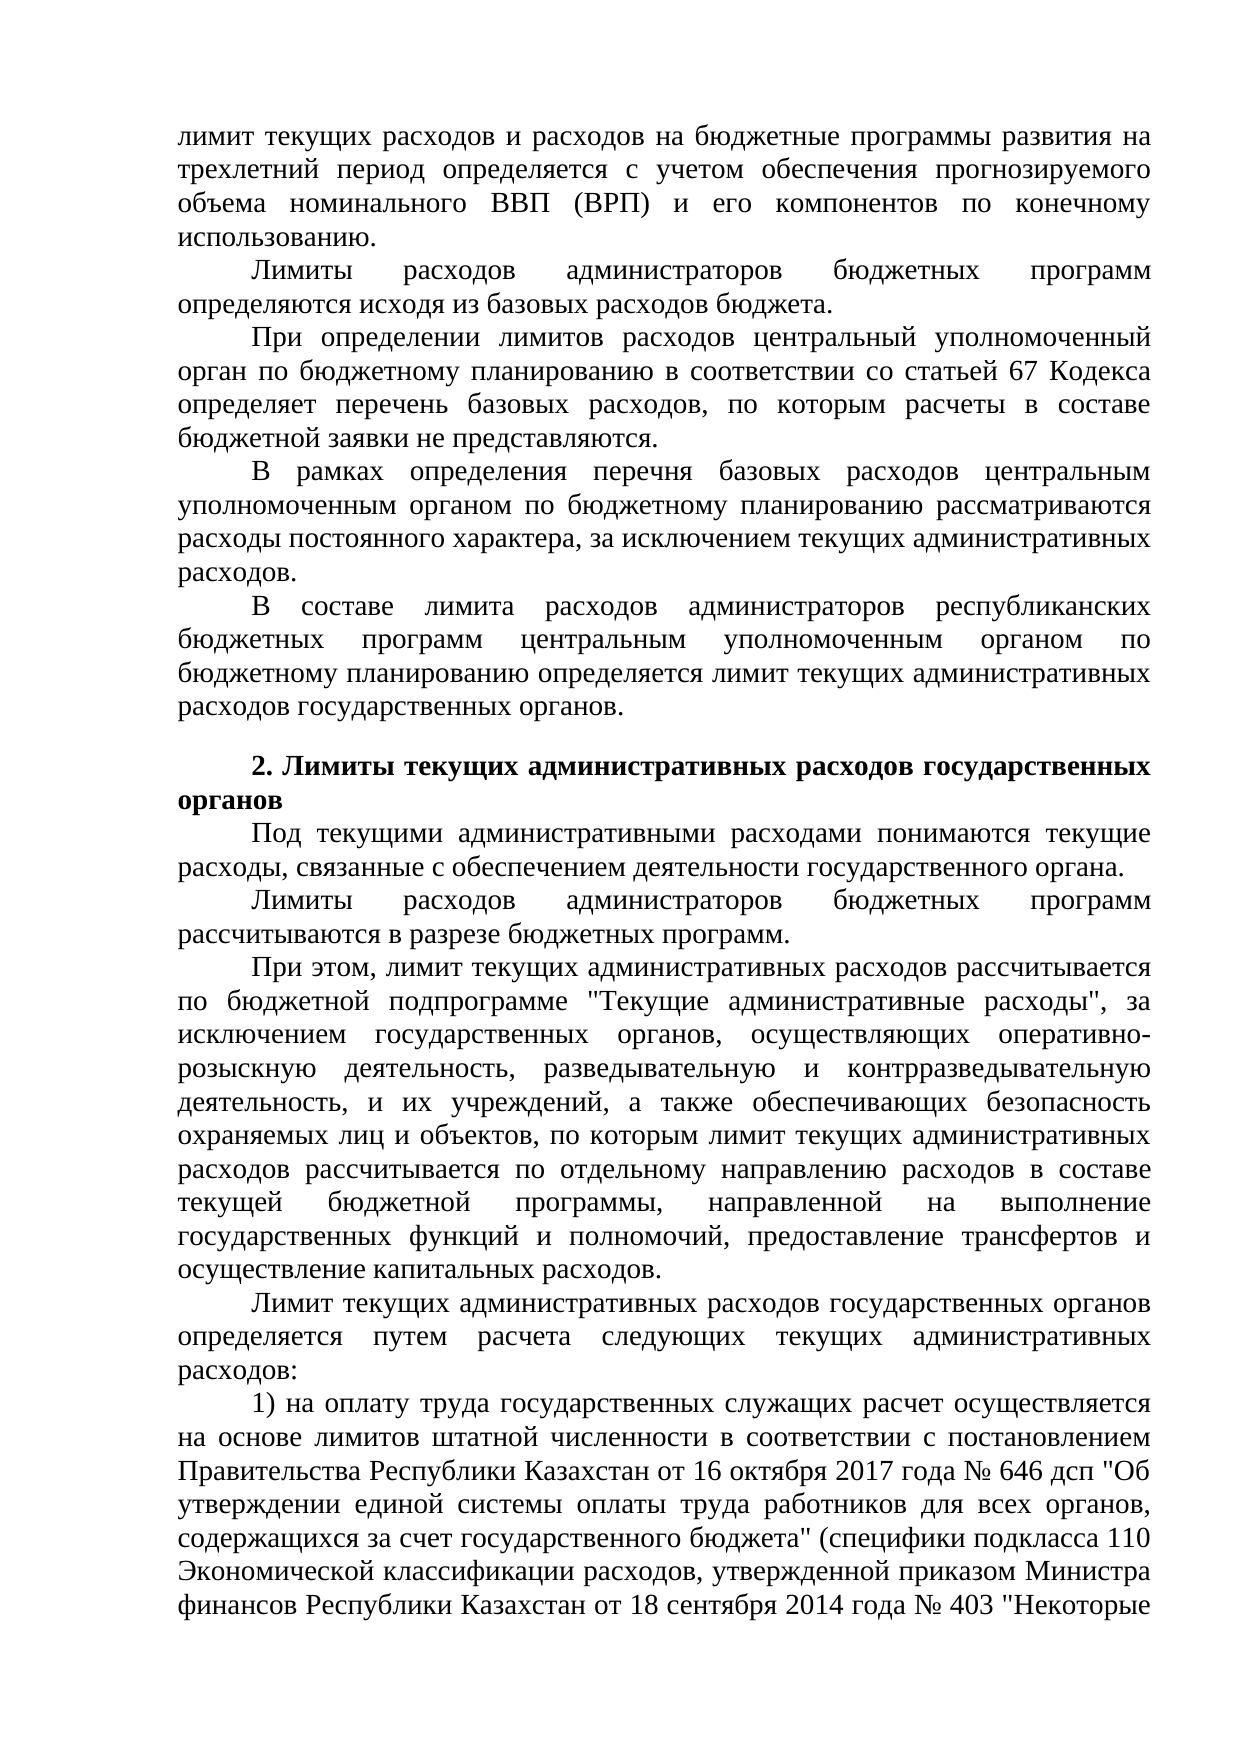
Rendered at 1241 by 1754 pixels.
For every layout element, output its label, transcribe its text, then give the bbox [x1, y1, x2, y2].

text При определении лимитов расходов центральный уполномоченный орган по бюджетному планированию в соответствии со статьей 67 Кодекса определяет перечень базовых расходов, по которым расчеты в составе бюджетной заявки не представляются. [177, 319, 1152, 453]
text При этом, лимит текущих административных расходов рассчитывается по бюджетной подпрограмме "Текущие административные расходы", за исключением государственных органов, осуществляющих оперативно-розыскную деятельность, разведывательную и контрразведывательную деятельность, и их учреждений, а также обеспечивающих безопасность охраняемых лиц и объектов, по которым лимит текущих административных расходов рассчитывается по отдельному направлению расходов в составе текущей бюджетной программы, направленной на выполнение государственных функций и полномочий, предоставление трансфертов и осуществление капитальных расходов. [177, 949, 1152, 1285]
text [177, 1386, 1152, 1620]
text 2. Лимиты текущих административных расходов государственных органов [177, 748, 1152, 815]
text Лимит текущих административных расходов государственных органов определяется путем расчета следующих текущих административных расходов: [177, 1285, 1152, 1386]
text В рамках определения перечня базовых расходов центральным уполномоченным органом по бюджетному планированию рассматриваются расходы постоянного характера, за исключением текущих административных расходов. [177, 453, 1152, 588]
text Под текущими административными расходами понимаются текущие расходы, связанные с обеспечением деятельности государственного органа. [177, 815, 1152, 882]
text Лимиты расходов администраторов бюджетных программ определяются исходя из базовых расходов бюджета. [177, 252, 1152, 319]
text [177, 118, 1152, 252]
text В составе лимита расходов администраторов республиканских бюджетных программ центральным уполномоченным органом по бюджетному планированию определяется лимит текущих административных расходов государственных органов. [177, 588, 1152, 722]
text Лимиты расходов администраторов бюджетных программ рассчитываются в разрезе бюджетных программ. [177, 882, 1152, 949]
